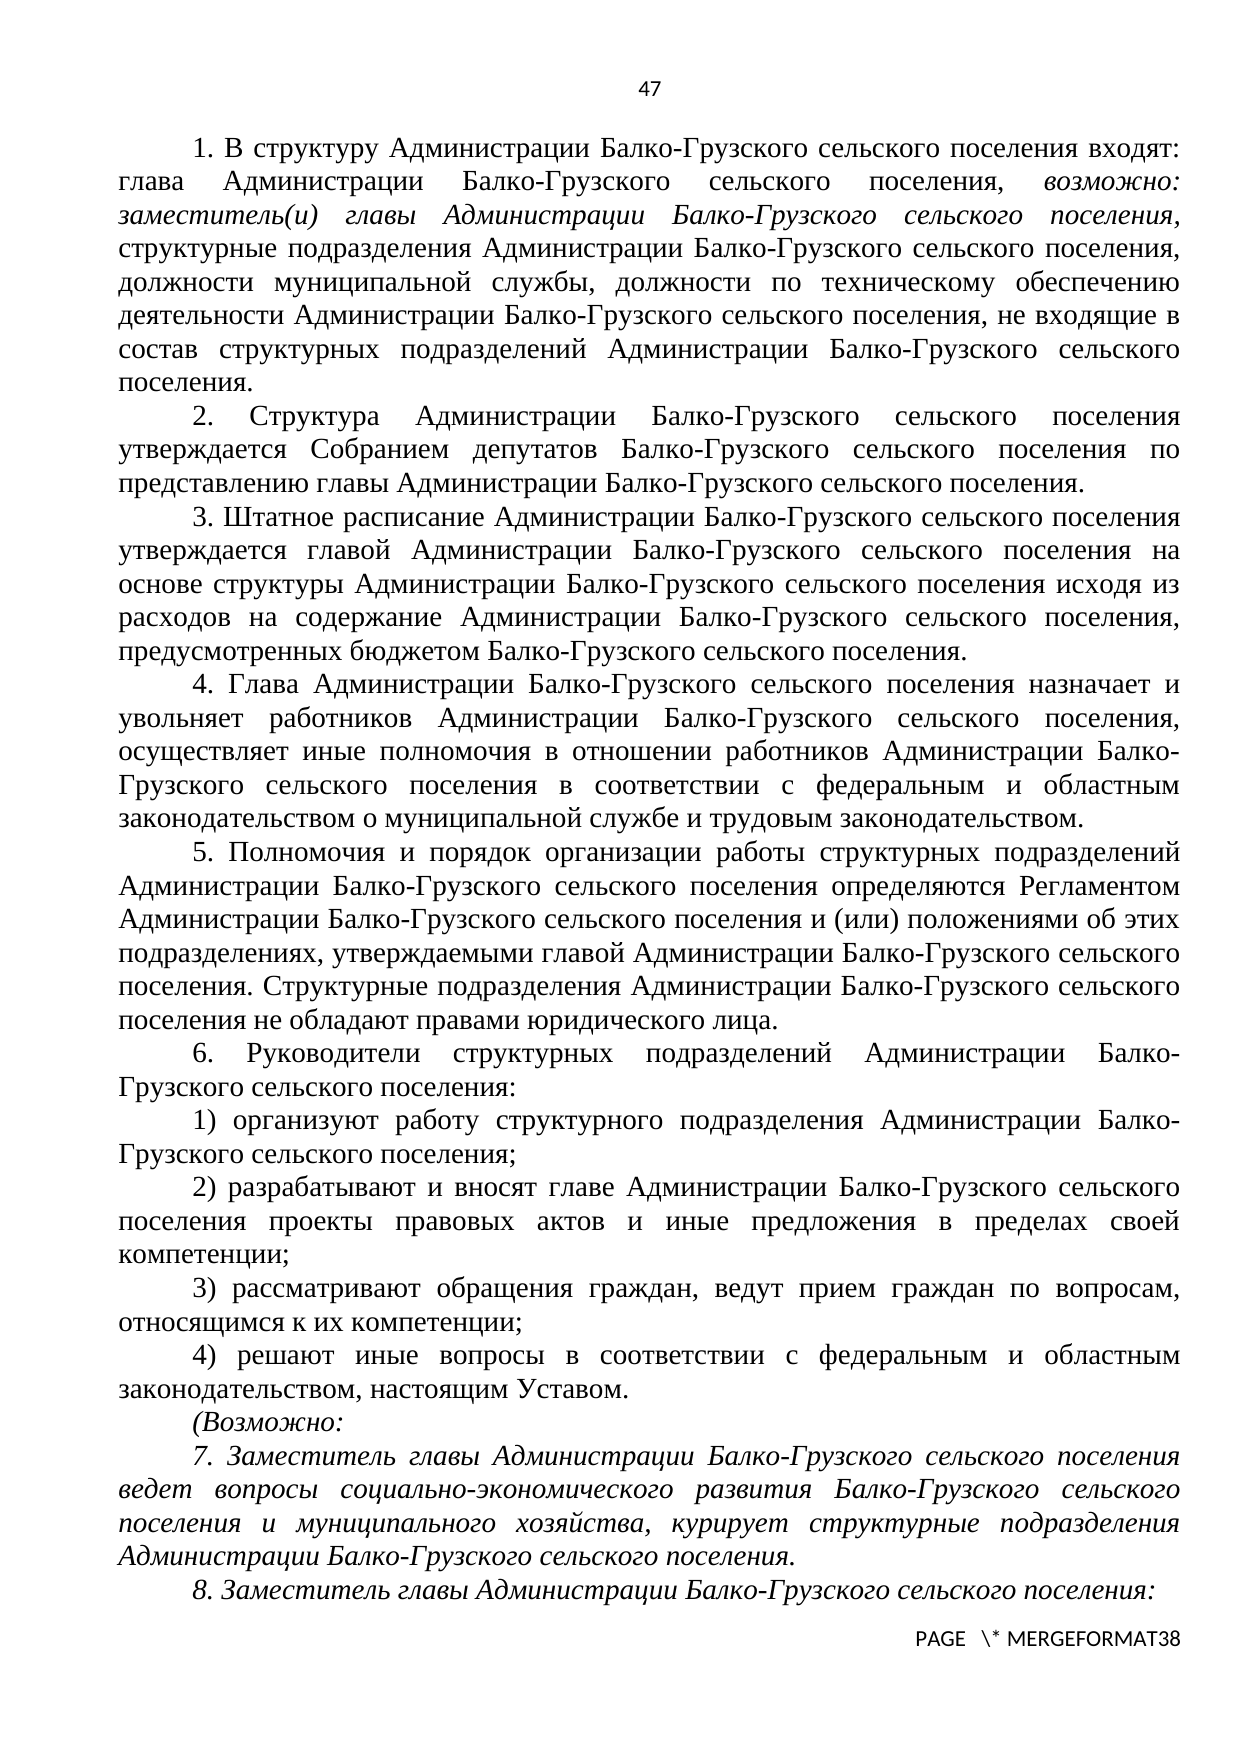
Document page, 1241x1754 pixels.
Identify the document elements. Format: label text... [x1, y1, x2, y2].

text (Возможно: [118, 1404, 1181, 1438]
text 1) организуют работу структурного подразделения Администрации Балко-Грузского сельского поселения; [118, 1102, 1181, 1169]
text 4. Глава Администрации Балко-Грузского сельского поселения назначает и увольняет работников Администрации Балко-Грузского сельского поселения, осуществляет иные полномочия в отношении работников Администрации Балко-Грузского сельского поселения в соответствии с федеральным и областным законодательством о муниципальной службе и трудовым законодательством. [118, 666, 1181, 834]
text 5. Полномочия и порядок организации работы структурных подразделений Администрации Балко-Грузского сельского поселения определяются Регламентом Администрации Балко-Грузского сельского поселения и (или) положениями об этих подразделениях, утверждаемыми главой Администрации Балко-Грузского сельского поселения. Структурные подразделения Администрации Балко-Грузского сельского поселения не обладают правами юридического лица. [118, 834, 1181, 1035]
text 3) рассматривают обращения граждан, ведут прием граждан по вопросам, относящимся к их компетенции; [118, 1270, 1181, 1337]
text 2. Структура Администрации Балко-Грузского сельского поселения утверждается Собранием депутатов Балко-Грузского сельского поселения по представлению главы Администрации Балко-Грузского сельского поселения. [118, 398, 1181, 499]
text 6. Руководители структурных подразделений Администрации Балко-Грузского сельского поселения: [118, 1035, 1181, 1102]
text 7. Заместитель главы Администрации Балко-Грузского сельского поселения ведет вопросы социально-экономического развития Балко-Грузского сельского поселения и муниципального хозяйства, курирует структурные подразделения Администрации Балко-Грузского сельского поселения. [118, 1438, 1181, 1572]
text 3. Штатное расписание Администрации Балко-Грузского сельского поселения утверждается главой Администрации Балко-Грузского сельского поселения на основе структуры Администрации Балко-Грузского сельского поселения исходя из расходов на содержание Администрации Балко-Грузского сельского поселения, предусмотренных бюджетом Балко-Грузского сельского поселения. [118, 499, 1181, 666]
text 8. Заместитель главы Администрации Балко-Грузского сельского поселения: [118, 1572, 1181, 1606]
text 4) решают иные вопросы в соответствии с федеральным и областным законодательством, настоящим Уставом. [118, 1337, 1181, 1404]
text 2) разрабатывают и вносят главе Администрации Балко-Грузского сельского поселения проекты правовых актов и иные предложения в пределах своей компетенции; [118, 1169, 1181, 1270]
text 1. В структуру Администрации Балко-Грузского сельского поселения входят: глава Администрации Балко-Грузского сельского поселения, возможно: заместитель(и) главы Администрации Балко-Грузского сельского поселения, структурные подразделения Администрации Балко-Грузского сельского поселения, должности муниципальной службы, должности по техническому обеспечению деятельности Администрации Балко-Грузского сельского поселения, не входящие в состав структурных подразделений Администрации Балко-Грузского сельского поселения. [118, 130, 1181, 398]
